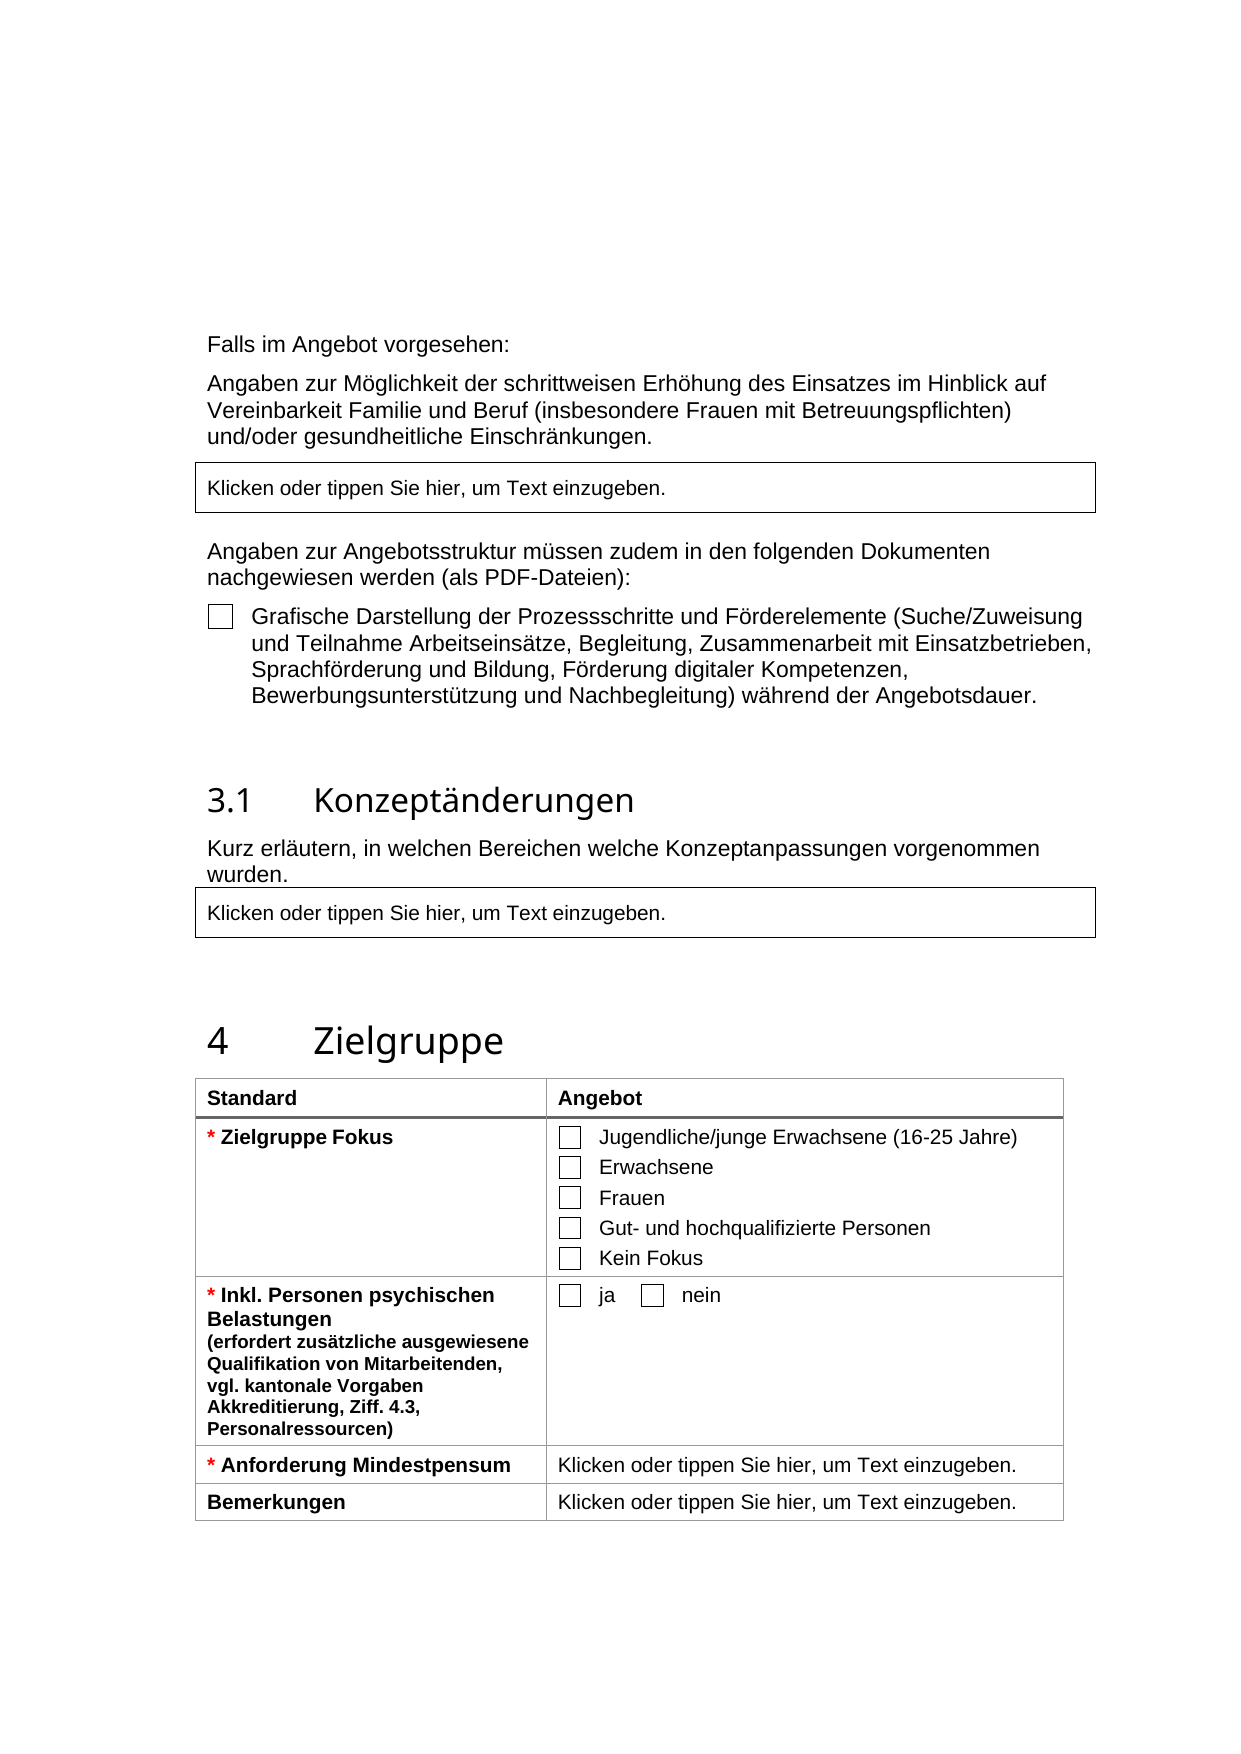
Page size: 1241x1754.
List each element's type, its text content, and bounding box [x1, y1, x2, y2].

table_cell ja nein [547, 1277, 1063, 1445]
table_header Standard [196, 1079, 546, 1116]
text Zielgruppe [207, 1014, 1092, 1066]
table_header [196, 888, 1095, 937]
table_cell Bemerkungen [196, 1484, 546, 1520]
table_cell * Anforderung Mindestpensum [196, 1446, 546, 1483]
text Kurz erläutern, in welchen Bereichen welche Konzeptanpassungen vorgenommen wurden. [207, 834, 1092, 887]
table_cell Jugendliche/junge Erwachsene (16-25 Jahre) Erwachsene Frauen Gut- und hochqualifizierte Personen Kein Fokus [547, 1119, 1063, 1276]
table_cell * Inkl. Personen psychischen Belastungen (erfordert zusätzliche ausgewiesene Qualifikation von Mitarbeitenden, vgl. kantonale Vorgaben Akkreditierung, Ziff. 4.3, Personalressourcen) [196, 1277, 546, 1445]
text Falls im Angebot vorgesehen: [207, 331, 1092, 358]
text Grafische Darstellung der Prozessschritte und Förderelemente (Suche/Zuweisung und Teilnahme Arbeitseinsätze, Begleitung, Zusammenarbeit mit Einsatzbetrieben, Sprachförderung und Bildung, Förderung digitaler Kompetenzen, Bewerbungsunterstützung und Nachbegleitung) während der Angebotsdauer. [207, 603, 1092, 708]
table_header [196, 463, 1095, 512]
text Konzeptänderungen [207, 777, 1092, 822]
text Angaben zur Angebotsstruktur müssen zudem in den folgenden Dokumenten nachgewiesen werden (als PDF-Dateien): [207, 538, 1092, 591]
table_cell * Zielgruppe Fokus [196, 1119, 546, 1276]
text Angaben zur Möglichkeit der schrittweisen Erhöhung des Einsatzes im Hinblick auf Vereinbarkeit Familie und Beruf (insbesondere Frauen mit Betreuungspflichten) und/oder gesundheitliche Einschränkungen. [207, 370, 1092, 449]
table_header Angebot [547, 1079, 1063, 1116]
